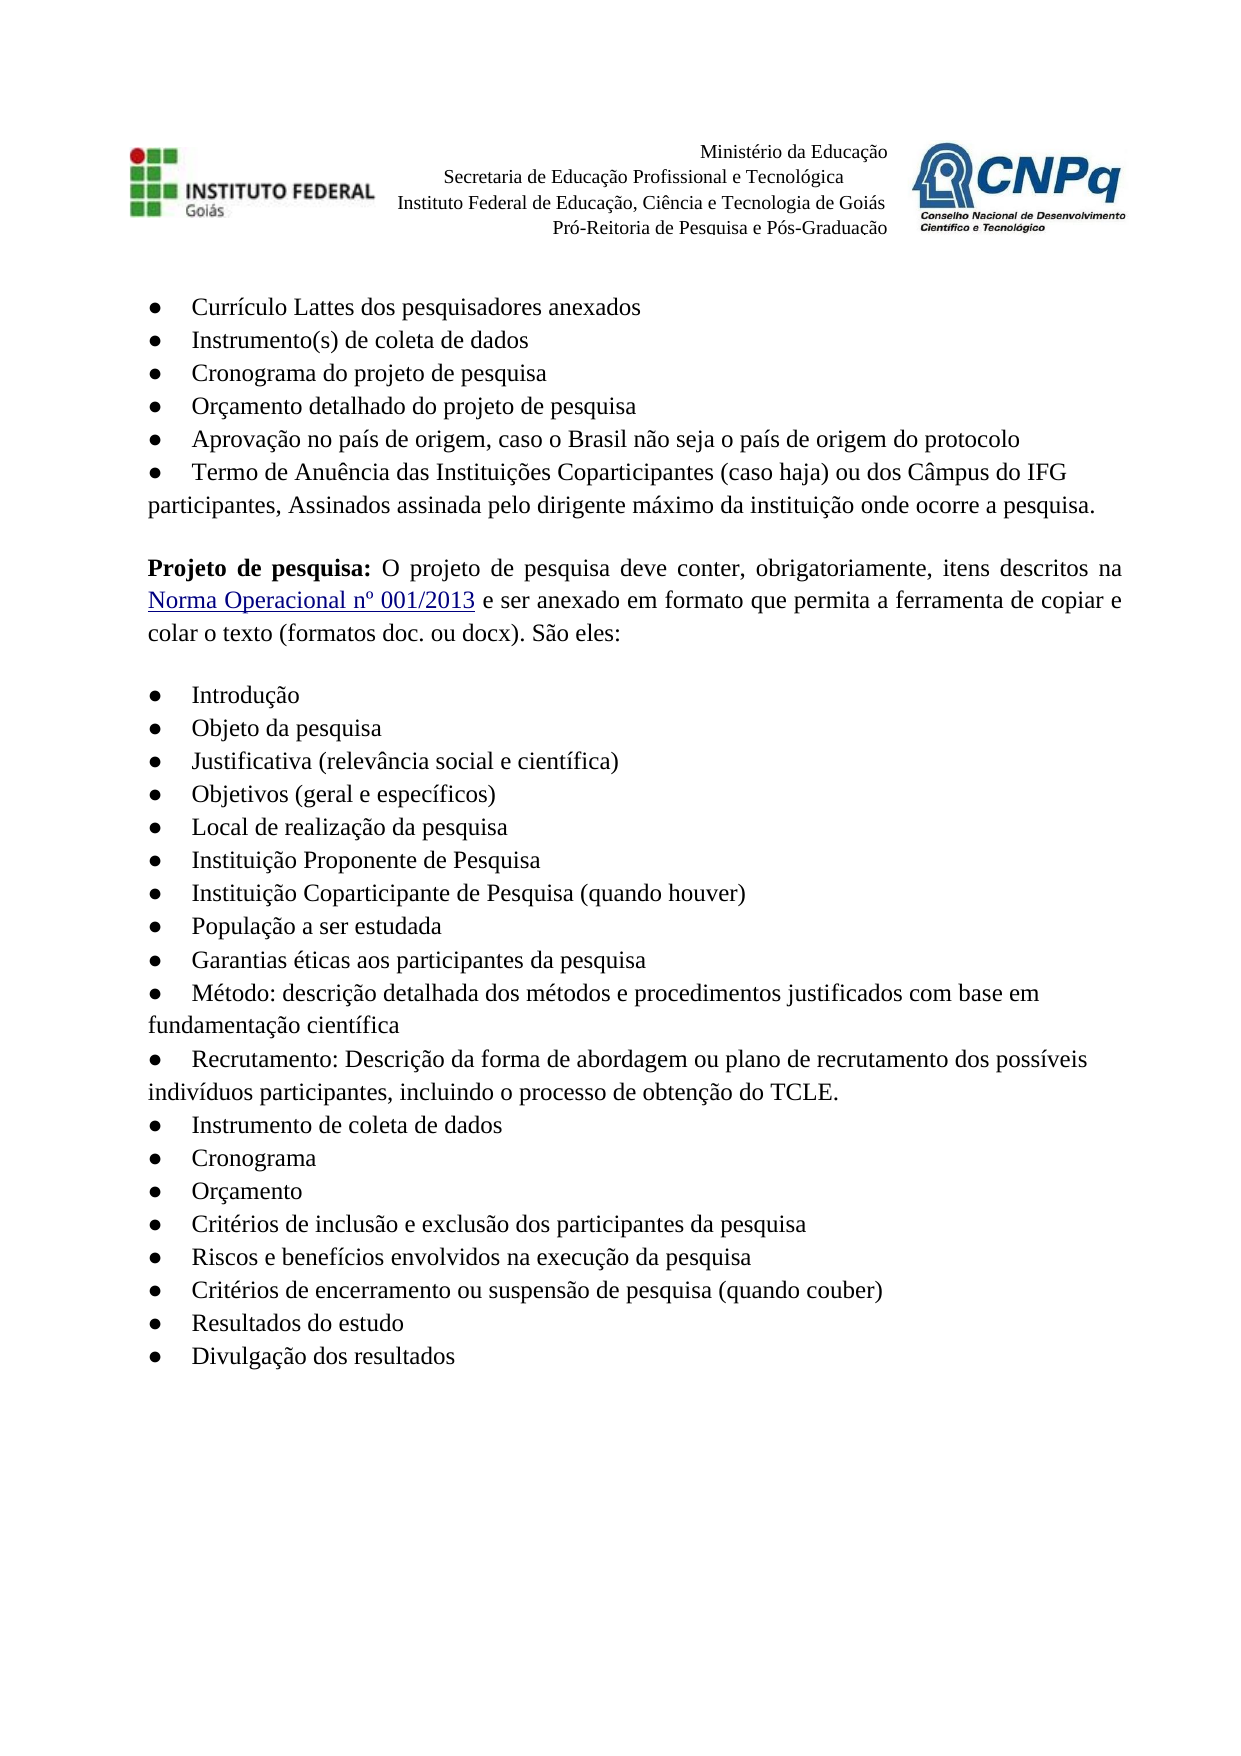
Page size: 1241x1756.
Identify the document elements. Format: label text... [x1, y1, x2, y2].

list Critérios de encerramento ou suspensão de pesquisa (quando couber) [147, 1275, 1165, 1304]
list Recrutamento: Descrição da forma de abordagem ou plano de recrutamento dos possíveis indivíduos participantes, incluindo o processo de obtenção do TCLE. [147, 1044, 1119, 1105]
list Método: descrição detalhada dos métodos e procedimentos justificados com base em fundamentação científica [147, 978, 1071, 1039]
list Cronograma do projeto de pesquisa [147, 358, 1165, 387]
list Orçamento [147, 1176, 1165, 1204]
list Aprovação no país de origem, caso o Brasil não seja o país de origem do protocolo [147, 424, 1165, 453]
list Justificativa (relevância social e científica) [147, 746, 1165, 775]
list Critérios de inclusão e exclusão dos participantes da pesquisa [147, 1209, 1165, 1238]
list Resultados do estudo [147, 1308, 1165, 1337]
list Currículo Lattes dos pesquisadores anexados [147, 292, 1165, 321]
list Garantias éticas aos participantes da pesquisa [147, 945, 1165, 973]
picture [129, 147, 376, 218]
list Instrumento(s) de coleta de dados [147, 325, 1165, 354]
list Introdução [147, 680, 1165, 709]
text Projeto de pesquisa: O projeto de pesquisa deve conter, obrigatoriamente, itens descritos na Norma Operacional nº 001/2013 e ser anexado em formato que permita a ferramenta de copiar e colar o texto (formatos doc. ou docx). São eles: [147, 553, 1123, 647]
list Objetivos (geral e específicos) [147, 779, 1165, 808]
list Objeto da pesquisa [147, 713, 1165, 742]
list Local de realização da pesquisa [147, 812, 1165, 841]
list Cronograma [147, 1143, 1165, 1171]
list Riscos e benefícios envolvidos na execução da pesquisa [147, 1242, 1165, 1271]
list Instituição Proponente de Pesquisa [147, 845, 1165, 874]
list População a ser estudada [147, 911, 1165, 940]
picture [907, 140, 1131, 236]
list Termo de Anuência das Instituições Coparticipantes (caso haja) ou dos Câmpus do IFG participantes, Assinados assinada pelo dirigente máximo da instituição onde ocorre a pesquisa. [147, 457, 1122, 519]
list Instituição Coparticipante de Pesquisa (quando houver) [147, 878, 1165, 907]
list Divulgação dos resultados [147, 1341, 1165, 1370]
list Orçamento detalhado do projeto de pesquisa [147, 391, 1165, 420]
list Instrumento de coleta de dados [147, 1110, 1165, 1138]
